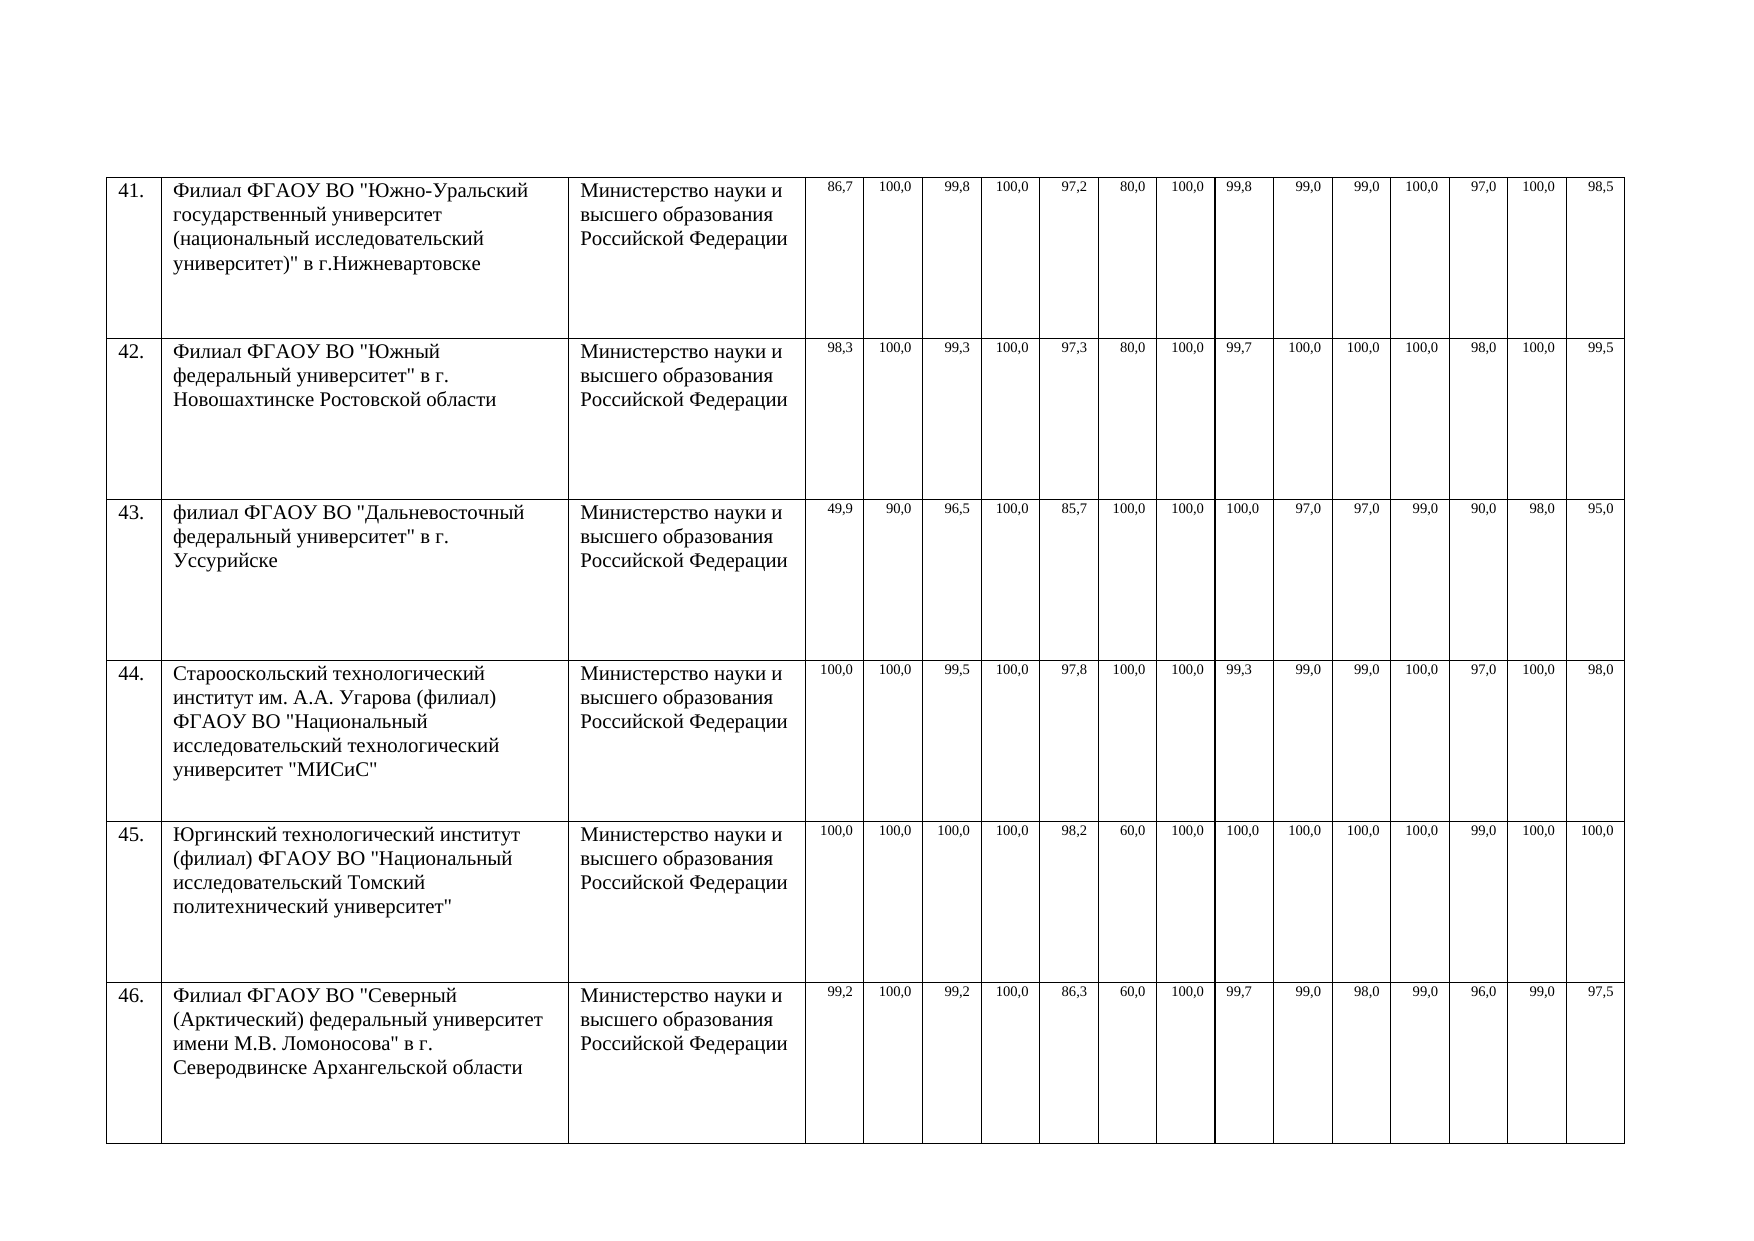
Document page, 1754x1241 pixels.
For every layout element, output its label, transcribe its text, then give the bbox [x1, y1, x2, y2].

table_cell 100,0 [1274, 822, 1332, 982]
table_cell [107, 822, 161, 982]
table_cell 99,2 [806, 983, 863, 1143]
table_cell 95,0 [1567, 500, 1624, 660]
table_cell 100,0 [1157, 339, 1214, 499]
table_cell 97,5 [1567, 983, 1624, 1143]
table_cell 99,7 [1216, 983, 1273, 1143]
table_cell 100,0 [982, 339, 1039, 499]
table_cell Старооскольский технологический институт им. А.А. Угарова (филиал) ФГАОУ ВО "Национальный исследовательский технологический университет "МИСиС" [162, 661, 568, 821]
table_cell 96,0 [1450, 983, 1507, 1143]
table_cell 100,0 [1157, 661, 1214, 821]
table_cell 97,2 [1040, 178, 1098, 338]
table_cell Министерство науки и высшего образования Российской Федерации [569, 500, 805, 660]
table_cell 100,0 [806, 661, 863, 821]
table_cell 100,0 [1333, 339, 1390, 499]
table_cell 100,0 [1157, 983, 1214, 1143]
table_cell 99,0 [1333, 661, 1390, 821]
table_cell 97,0 [1333, 500, 1390, 660]
table_cell 100,0 [1216, 500, 1273, 660]
table_cell 99,0 [1333, 178, 1390, 338]
table_cell 100,0 [982, 500, 1039, 660]
table_cell Министерство науки и высшего образования Российской Федерации [569, 661, 805, 821]
table_cell 99,0 [1508, 983, 1566, 1143]
table_cell [107, 339, 161, 499]
table_cell 80,0 [1099, 339, 1156, 499]
table_cell 100,0 [982, 822, 1039, 982]
table_cell 86,7 [806, 178, 863, 338]
table_cell 99,8 [923, 178, 981, 338]
table_cell 100,0 [864, 983, 922, 1143]
table_cell 100,0 [1391, 178, 1449, 338]
table_cell [107, 500, 161, 660]
table_cell 80,0 [1099, 178, 1156, 338]
table_cell 90,0 [1450, 500, 1507, 660]
table_cell 99,0 [1274, 661, 1332, 821]
table_cell 99,0 [1391, 500, 1449, 660]
table_cell [107, 661, 161, 821]
table_cell 99,0 [1274, 983, 1332, 1143]
table_cell 60,0 [1099, 983, 1156, 1143]
table_cell [107, 983, 161, 1143]
table_cell 99,3 [923, 339, 981, 499]
table_cell 100,0 [1333, 822, 1390, 982]
table_cell 100,0 [1157, 822, 1214, 982]
table_cell 98,3 [806, 339, 863, 499]
table_cell 99,8 [1216, 178, 1273, 338]
table_cell 100,0 [1099, 500, 1156, 660]
table_cell 99,0 [1450, 822, 1507, 982]
table_cell 98,0 [1567, 661, 1624, 821]
table_cell 49,9 [806, 500, 863, 660]
table_cell 98,0 [1333, 983, 1390, 1143]
table_cell 100,0 [864, 822, 922, 982]
table_cell 100,0 [864, 661, 922, 821]
table_cell 100,0 [923, 822, 981, 982]
table_cell 100,0 [982, 178, 1039, 338]
table_cell 100,0 [1099, 661, 1156, 821]
table_cell Министерство науки и высшего образования Российской Федерации [569, 822, 805, 982]
table_cell 100,0 [1157, 178, 1214, 338]
table_cell 97,0 [1274, 500, 1332, 660]
table_cell 100,0 [1508, 661, 1566, 821]
table_cell Министерство науки и высшего образования Российской Федерации [569, 339, 805, 499]
table_cell 100,0 [982, 983, 1039, 1143]
table_cell 100,0 [1508, 178, 1566, 338]
table_cell 90,0 [864, 500, 922, 660]
table_cell филиал ФГАОУ ВО "Дальневосточный федеральный университет" в г. Уссурийске [162, 500, 568, 660]
table_cell Юргинский технологический институт (филиал) ФГАОУ ВО "Национальный исследовательский Томский политехнический университет" [162, 822, 568, 982]
table_cell 99,0 [1391, 983, 1449, 1143]
table_cell 97,3 [1040, 339, 1098, 499]
table_cell 97,0 [1450, 178, 1507, 338]
table_cell 99,2 [923, 983, 981, 1143]
table_cell 100,0 [1508, 822, 1566, 982]
table_cell 97,0 [1450, 661, 1507, 821]
table_cell 97,8 [1040, 661, 1098, 821]
table_cell 60,0 [1099, 822, 1156, 982]
table_cell 100,0 [1508, 339, 1566, 499]
table_cell [107, 178, 161, 338]
table_cell 100,0 [1391, 661, 1449, 821]
table_cell 100,0 [1391, 339, 1449, 499]
table_cell 98,5 [1567, 178, 1624, 338]
table_cell 99,5 [923, 661, 981, 821]
table_cell 96,5 [923, 500, 981, 660]
table_cell 100,0 [806, 822, 863, 982]
table_cell 98,0 [1508, 500, 1566, 660]
table_cell 100,0 [1391, 822, 1449, 982]
table_cell 99,5 [1567, 339, 1624, 499]
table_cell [569, 178, 805, 338]
table_cell Филиал ФГАОУ ВО "Южно-Уральский государственный университет (национальный исследовательский университет)" в г.Нижневартовске [162, 178, 568, 338]
table_cell 99,3 [1216, 661, 1273, 821]
table_cell 99,7 [1216, 339, 1273, 499]
table_cell 100,0 [1567, 822, 1624, 982]
table_cell 100,0 [982, 661, 1039, 821]
table_cell Филиал ФГАОУ ВО "Южный федеральный университет" в г. Новошахтинске Ростовской области [162, 339, 568, 499]
table_cell 86,3 [1040, 983, 1098, 1143]
table_cell 98,0 [1450, 339, 1507, 499]
table_cell 100,0 [864, 178, 922, 338]
table_cell 98,2 [1040, 822, 1098, 982]
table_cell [569, 983, 805, 1143]
table_cell 100,0 [1274, 339, 1332, 499]
table_cell Филиал ФГАОУ ВО "Северный (Арктический) федеральный университет имени М.В. Ломоносова" в г. Северодвинске Архангельской области [162, 983, 568, 1143]
table_cell 100,0 [864, 339, 922, 499]
table_cell 99,0 [1274, 178, 1332, 338]
table_cell 100,0 [1216, 822, 1273, 982]
table_cell 100,0 [1157, 500, 1214, 660]
table_cell 85,7 [1040, 500, 1098, 660]
